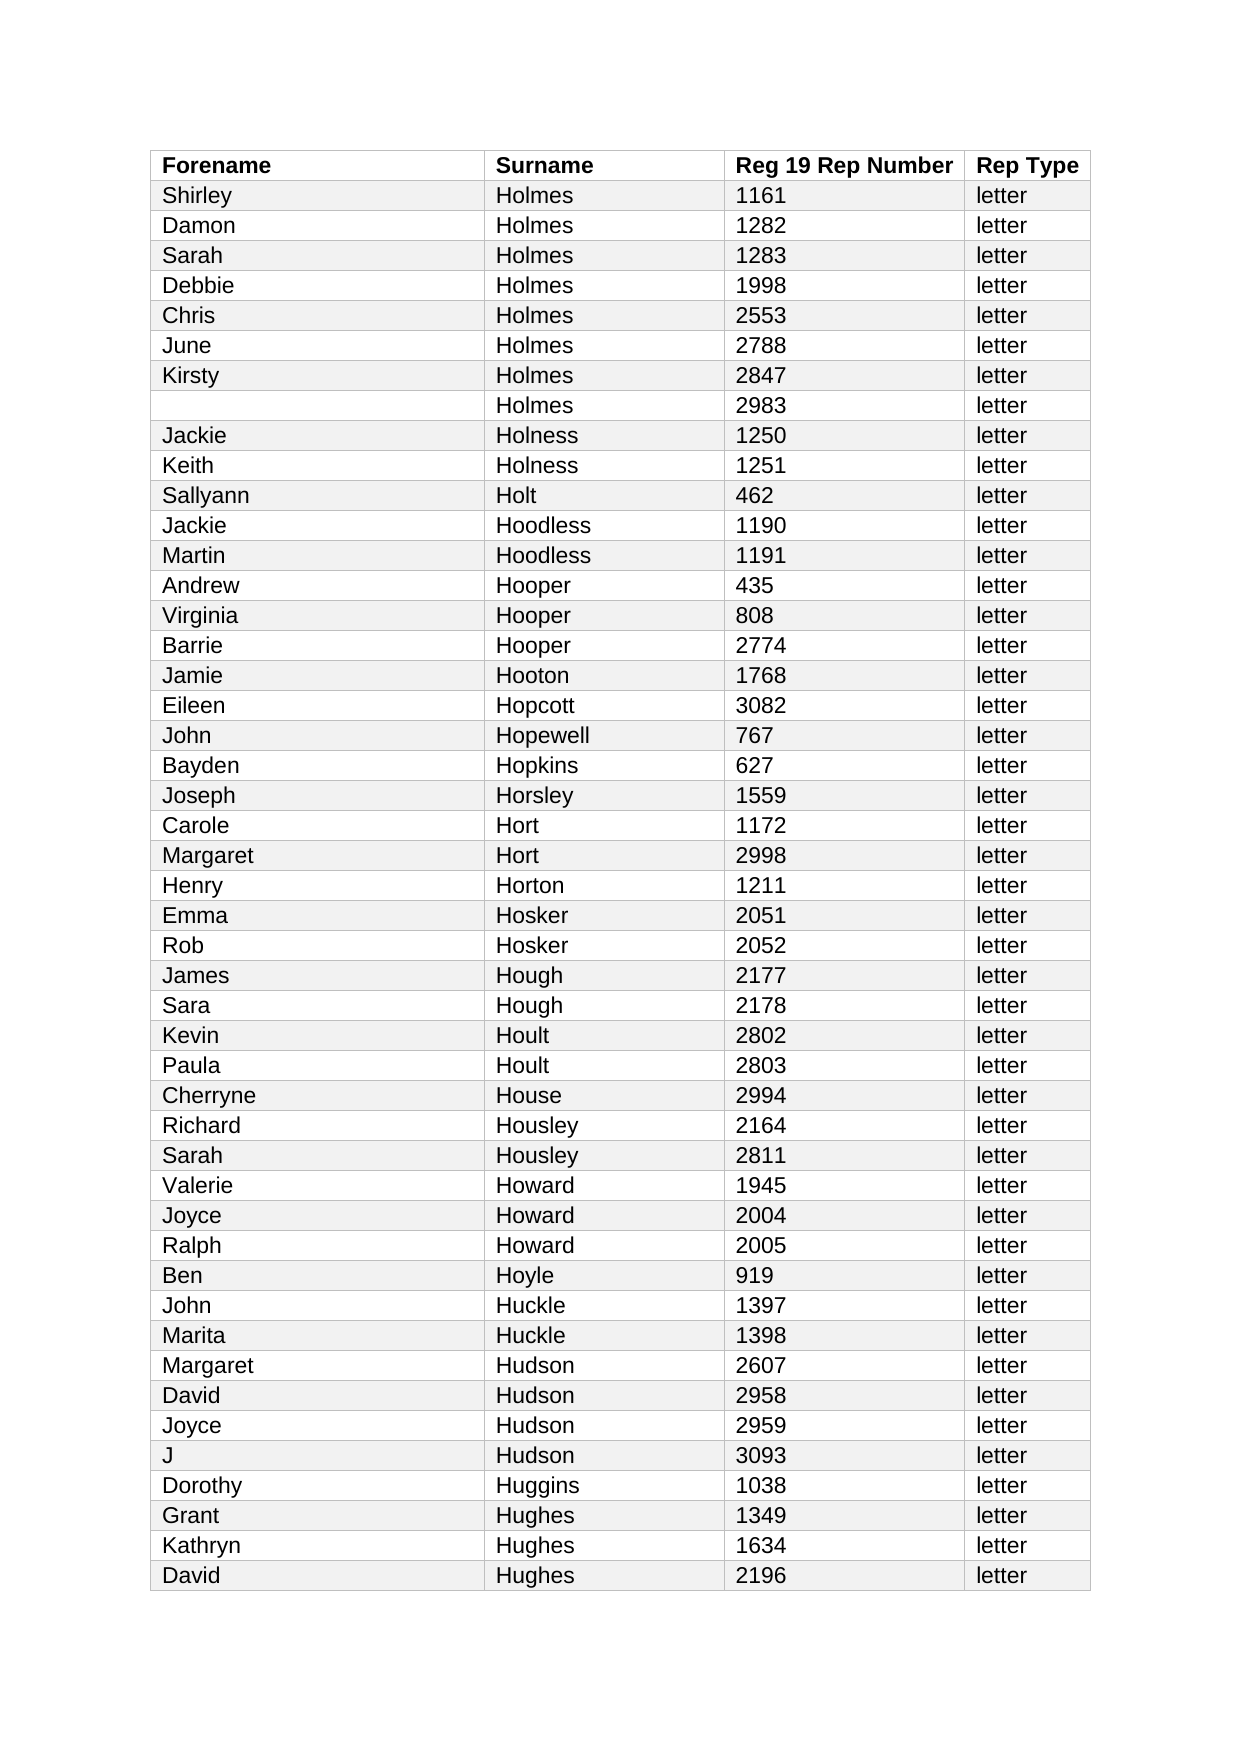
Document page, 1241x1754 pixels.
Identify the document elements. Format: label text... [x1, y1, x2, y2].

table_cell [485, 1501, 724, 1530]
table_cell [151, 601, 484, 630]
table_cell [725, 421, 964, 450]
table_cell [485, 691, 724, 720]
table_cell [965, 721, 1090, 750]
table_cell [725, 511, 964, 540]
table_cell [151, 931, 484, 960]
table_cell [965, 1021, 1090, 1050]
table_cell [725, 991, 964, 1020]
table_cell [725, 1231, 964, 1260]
table_header Surname [485, 151, 724, 180]
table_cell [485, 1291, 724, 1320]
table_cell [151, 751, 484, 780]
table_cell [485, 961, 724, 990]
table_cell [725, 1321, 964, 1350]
table_header Forename [151, 151, 484, 180]
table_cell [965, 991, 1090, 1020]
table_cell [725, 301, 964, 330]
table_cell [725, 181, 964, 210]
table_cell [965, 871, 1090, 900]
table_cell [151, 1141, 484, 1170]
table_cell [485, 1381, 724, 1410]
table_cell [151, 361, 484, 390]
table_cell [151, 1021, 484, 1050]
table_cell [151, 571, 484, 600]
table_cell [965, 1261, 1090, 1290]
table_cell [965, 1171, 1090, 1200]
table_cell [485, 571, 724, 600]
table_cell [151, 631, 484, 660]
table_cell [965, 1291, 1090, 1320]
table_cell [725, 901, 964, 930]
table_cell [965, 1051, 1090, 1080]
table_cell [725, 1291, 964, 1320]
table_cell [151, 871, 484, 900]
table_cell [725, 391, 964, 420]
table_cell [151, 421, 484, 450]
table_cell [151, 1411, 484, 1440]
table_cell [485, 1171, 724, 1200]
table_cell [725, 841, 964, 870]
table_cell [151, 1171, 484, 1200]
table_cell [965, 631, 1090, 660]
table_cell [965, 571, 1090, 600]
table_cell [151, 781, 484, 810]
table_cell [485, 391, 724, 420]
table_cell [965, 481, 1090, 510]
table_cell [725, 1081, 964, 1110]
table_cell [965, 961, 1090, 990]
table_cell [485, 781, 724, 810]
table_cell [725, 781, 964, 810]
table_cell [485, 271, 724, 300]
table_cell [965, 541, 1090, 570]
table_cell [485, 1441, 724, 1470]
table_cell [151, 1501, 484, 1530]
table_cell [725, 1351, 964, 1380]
table_header Rep Type [965, 151, 1090, 180]
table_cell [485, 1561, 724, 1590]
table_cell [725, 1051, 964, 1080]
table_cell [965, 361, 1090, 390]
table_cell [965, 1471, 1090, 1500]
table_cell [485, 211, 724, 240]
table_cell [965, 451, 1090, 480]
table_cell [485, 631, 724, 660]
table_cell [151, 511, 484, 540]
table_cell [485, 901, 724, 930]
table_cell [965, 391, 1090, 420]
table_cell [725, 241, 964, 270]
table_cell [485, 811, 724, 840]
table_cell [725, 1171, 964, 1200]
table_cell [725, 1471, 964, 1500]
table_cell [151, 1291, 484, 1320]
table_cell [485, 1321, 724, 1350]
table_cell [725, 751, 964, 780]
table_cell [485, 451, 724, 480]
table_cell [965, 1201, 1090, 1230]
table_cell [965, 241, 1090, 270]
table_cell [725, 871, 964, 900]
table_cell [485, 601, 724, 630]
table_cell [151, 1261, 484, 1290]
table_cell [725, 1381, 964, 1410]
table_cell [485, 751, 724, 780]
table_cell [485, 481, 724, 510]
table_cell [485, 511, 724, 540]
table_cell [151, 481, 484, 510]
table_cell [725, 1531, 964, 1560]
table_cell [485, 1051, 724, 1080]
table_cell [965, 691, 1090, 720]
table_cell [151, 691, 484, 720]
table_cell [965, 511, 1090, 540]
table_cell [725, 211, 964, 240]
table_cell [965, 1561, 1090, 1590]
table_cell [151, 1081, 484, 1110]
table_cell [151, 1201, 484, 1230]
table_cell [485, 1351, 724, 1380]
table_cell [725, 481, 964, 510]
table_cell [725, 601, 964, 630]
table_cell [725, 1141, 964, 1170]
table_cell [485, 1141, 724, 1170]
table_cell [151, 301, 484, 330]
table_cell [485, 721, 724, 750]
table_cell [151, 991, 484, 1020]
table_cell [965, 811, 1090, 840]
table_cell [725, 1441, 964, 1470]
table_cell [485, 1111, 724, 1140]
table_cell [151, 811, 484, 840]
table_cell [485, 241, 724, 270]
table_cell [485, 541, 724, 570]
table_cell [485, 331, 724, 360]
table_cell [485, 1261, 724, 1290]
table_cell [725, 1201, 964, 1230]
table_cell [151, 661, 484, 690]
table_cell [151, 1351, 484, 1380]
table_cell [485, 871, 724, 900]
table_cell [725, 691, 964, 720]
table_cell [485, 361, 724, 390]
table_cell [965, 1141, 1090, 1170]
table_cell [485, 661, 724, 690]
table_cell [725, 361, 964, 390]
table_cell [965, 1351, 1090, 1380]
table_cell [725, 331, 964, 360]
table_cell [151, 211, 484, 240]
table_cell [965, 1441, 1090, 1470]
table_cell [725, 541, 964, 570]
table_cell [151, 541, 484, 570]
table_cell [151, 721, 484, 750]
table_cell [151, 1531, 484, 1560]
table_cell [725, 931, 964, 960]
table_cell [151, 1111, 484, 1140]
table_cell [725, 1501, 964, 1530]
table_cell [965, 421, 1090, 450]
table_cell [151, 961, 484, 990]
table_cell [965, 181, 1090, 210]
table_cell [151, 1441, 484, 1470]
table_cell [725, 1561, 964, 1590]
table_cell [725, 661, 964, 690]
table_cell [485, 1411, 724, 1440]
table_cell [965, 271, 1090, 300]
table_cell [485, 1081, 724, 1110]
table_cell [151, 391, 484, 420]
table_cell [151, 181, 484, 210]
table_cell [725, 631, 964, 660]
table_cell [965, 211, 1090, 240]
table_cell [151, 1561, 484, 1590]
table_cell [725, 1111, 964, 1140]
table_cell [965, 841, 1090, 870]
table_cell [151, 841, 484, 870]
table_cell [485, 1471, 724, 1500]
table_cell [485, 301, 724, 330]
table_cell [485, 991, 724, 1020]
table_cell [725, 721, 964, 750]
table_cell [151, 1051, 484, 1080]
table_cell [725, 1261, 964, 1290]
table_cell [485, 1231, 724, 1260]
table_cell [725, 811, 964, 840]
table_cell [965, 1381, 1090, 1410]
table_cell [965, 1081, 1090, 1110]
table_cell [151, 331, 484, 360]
table_header Reg 19 Rep Number [725, 151, 964, 180]
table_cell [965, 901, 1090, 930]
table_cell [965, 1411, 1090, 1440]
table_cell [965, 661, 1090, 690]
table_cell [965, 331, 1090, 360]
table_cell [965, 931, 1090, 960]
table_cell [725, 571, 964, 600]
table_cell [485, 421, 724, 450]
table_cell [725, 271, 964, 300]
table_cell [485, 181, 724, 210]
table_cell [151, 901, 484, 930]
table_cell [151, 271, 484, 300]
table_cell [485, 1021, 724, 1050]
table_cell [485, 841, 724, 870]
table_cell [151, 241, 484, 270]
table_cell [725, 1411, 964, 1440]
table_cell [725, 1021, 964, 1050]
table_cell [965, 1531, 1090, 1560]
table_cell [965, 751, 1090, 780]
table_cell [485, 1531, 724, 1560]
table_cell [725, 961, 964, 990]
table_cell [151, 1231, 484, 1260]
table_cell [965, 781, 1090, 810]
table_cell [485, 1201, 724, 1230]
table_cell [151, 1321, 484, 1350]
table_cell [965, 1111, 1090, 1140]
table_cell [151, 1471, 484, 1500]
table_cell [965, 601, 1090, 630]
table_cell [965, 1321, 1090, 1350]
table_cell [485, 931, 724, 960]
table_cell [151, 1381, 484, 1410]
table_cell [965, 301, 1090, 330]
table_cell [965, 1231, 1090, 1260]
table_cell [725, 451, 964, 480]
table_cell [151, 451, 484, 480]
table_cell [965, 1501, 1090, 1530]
